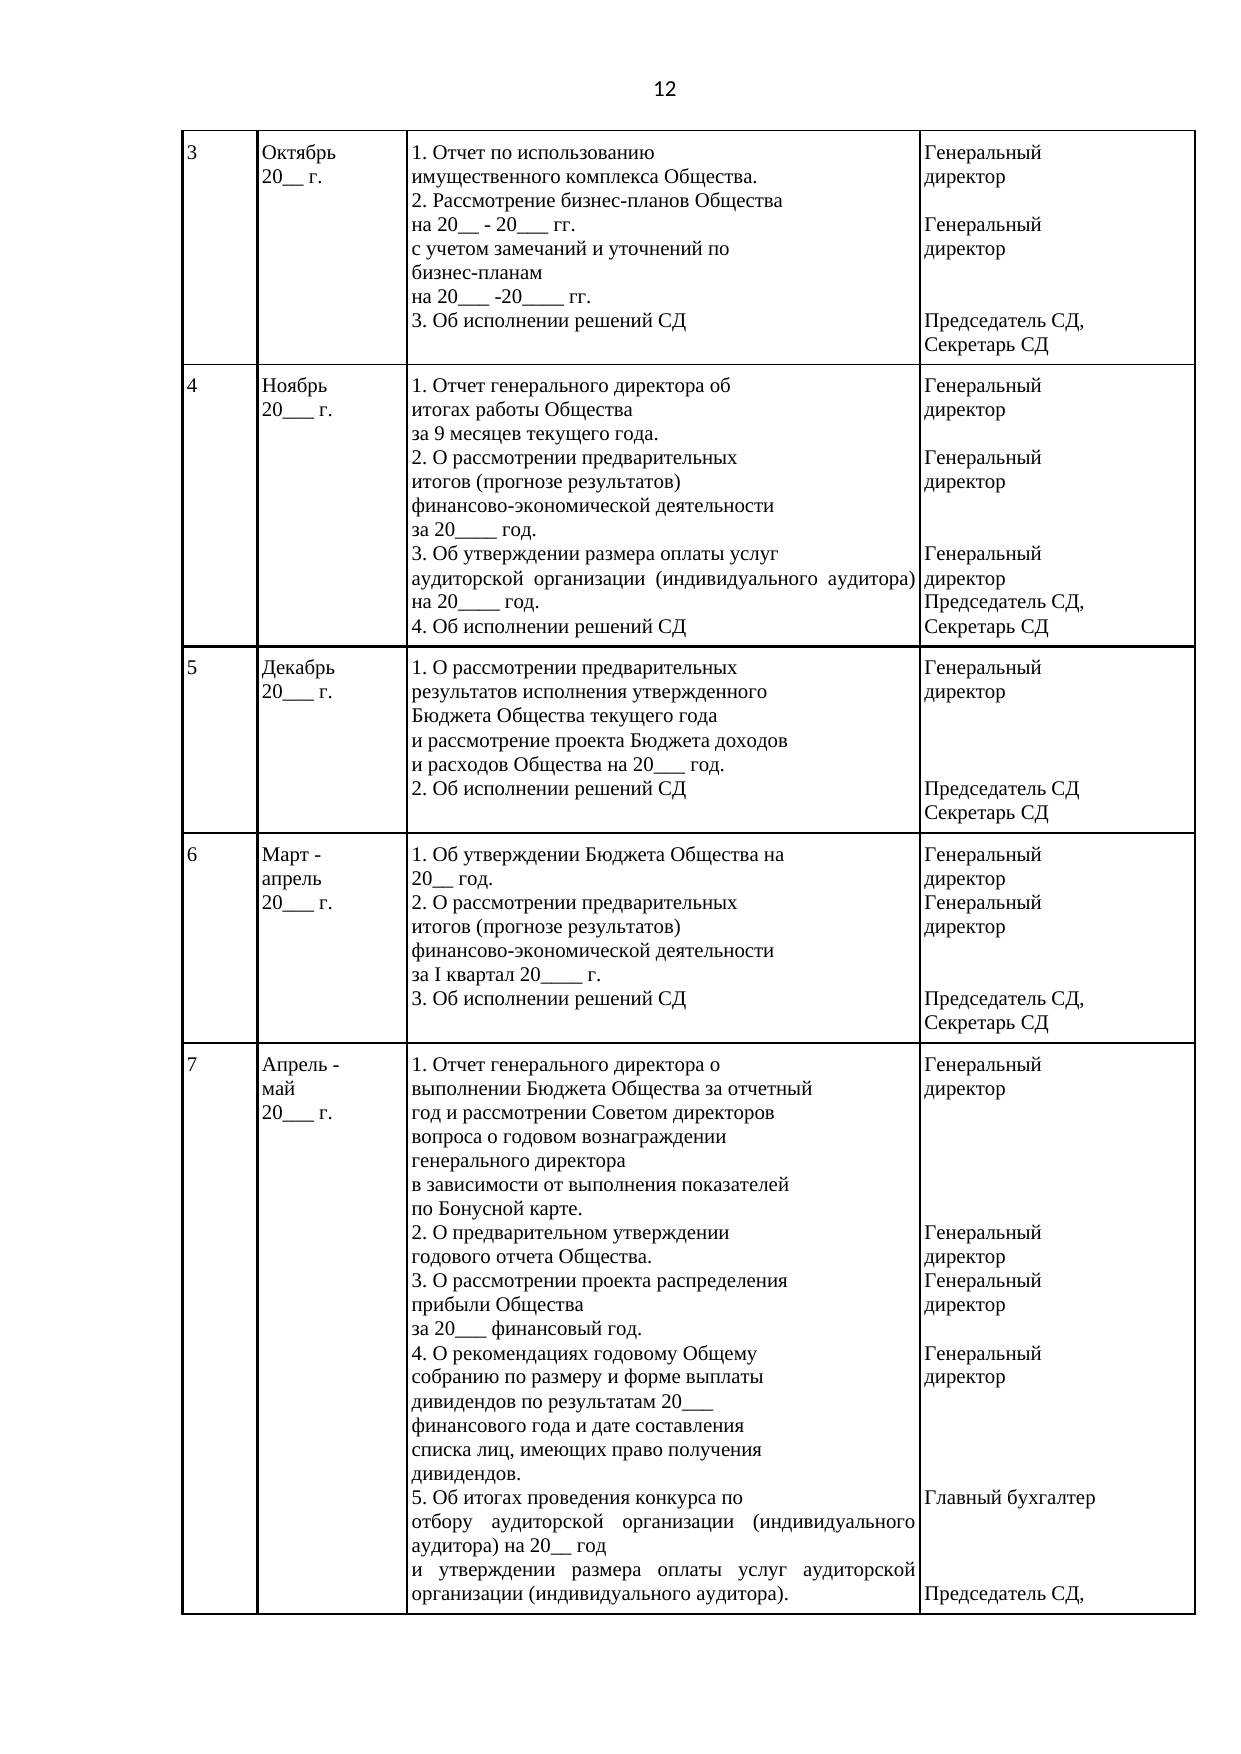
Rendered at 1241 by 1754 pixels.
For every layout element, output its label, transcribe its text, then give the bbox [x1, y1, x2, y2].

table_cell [408, 1044, 919, 1613]
table_cell 7 [184, 1044, 256, 1613]
table_cell Октябрь 20__ г. [259, 131, 406, 364]
table_cell 6 [184, 834, 256, 1042]
table_cell Декабрь 20___ г. [259, 648, 406, 832]
table_cell 5 [184, 648, 256, 832]
table_cell 3 [184, 131, 256, 364]
table_cell Март - апрель 20___ г. [259, 834, 406, 1042]
table_cell 1. Отчет генерального директора об итогах работы Общества за 9 месяцев текущего года. 2. О рассмотрении предварительных итогов (прогнозе результатов) финансово-экономической деятельности за 20____ год. 3. Об утверждении размера оплаты услуг аудиторской организации (индивидуального аудитора) на 20____ год. 4. Об исполнении решений СД [408, 365, 919, 645]
table_cell 1. Об утверждении Бюджета Общества на 20__ год. 2. О рассмотрении предварительных итогов (прогнозе результатов) финансово-экономической деятельности за I квартал 20____ г. 3. Об исполнении решений СД [408, 834, 919, 1042]
table_cell 4 [184, 365, 256, 645]
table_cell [259, 1044, 406, 1613]
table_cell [921, 1044, 1194, 1613]
table_cell Ноябрь 20___ г. [259, 365, 406, 645]
table_cell Генеральный директор Генеральный директор Генеральный директор Председатель СД, Секретарь СД [921, 365, 1194, 645]
table_cell Генеральный директор Генеральный директор Председатель СД, Секретарь СД [921, 834, 1194, 1042]
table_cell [921, 131, 1194, 364]
table_cell Генеральный директор Председатель СД Cекретарь СД [921, 648, 1194, 832]
table_cell 1. О рассмотрении предварительных результатов исполнения утвержденного Бюджета Общества текущего года и рассмотрение проекта Бюджета доходов и расходов Общества на 20___ год. 2. Об исполнении решений СД [408, 648, 919, 832]
table_cell 1. Отчет по использованию имущественного комплекса Общества. 2. Рассмотрение бизнес-планов Общества на 20__ - 20___ гг. с учетом замечаний и уточнений по бизнес-планам на 20___ -20____ гг. 3. Об исполнении решений СД [408, 131, 919, 364]
